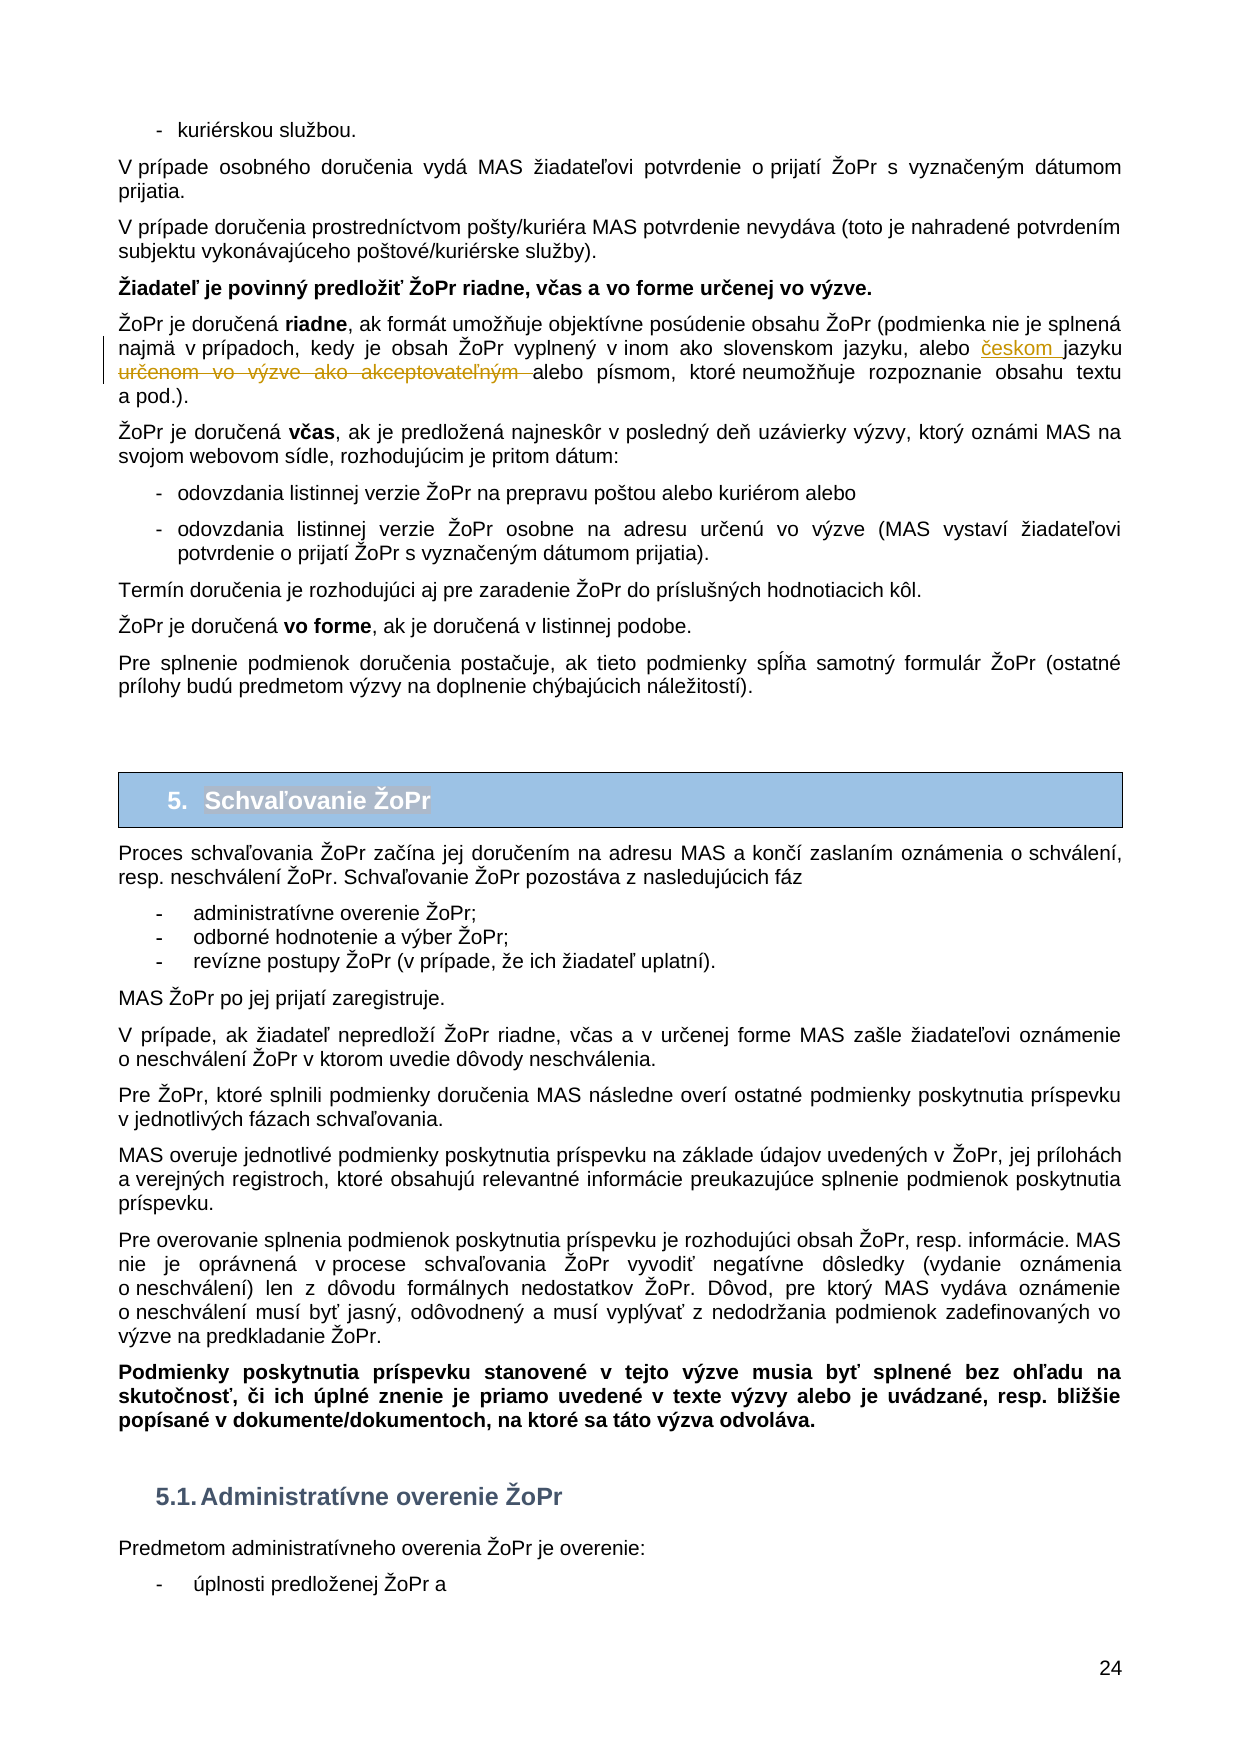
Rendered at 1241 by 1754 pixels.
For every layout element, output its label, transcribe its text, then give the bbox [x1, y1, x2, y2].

text ŽoPr je doručená včas, ak je predložená najneskôr v posledný deň uzávierky výzvy, ktorý oznámi MAS na svojom webovom sídle, rozhodujúcim je pritom dátum: [118, 420, 1122, 468]
text MAS ŽoPr po jej prijatí zaregistruje. [118, 986, 1122, 1010]
list Administratívne overenie ŽoPr [155, 1482, 1122, 1511]
list odovzdania listinnej verzie ŽoPr na prepravu poštou alebo kuriérom alebo [155, 481, 1122, 504]
text Pre splnenie podmienok doručenia postačuje, ak tieto podmienky spĺňa samotný formulár ŽoPr (ostatné prílohy budú predmetom výzvy na doplnenie chýbajúcich náležitostí). [118, 650, 1122, 698]
list kuriérskou službou. [156, 118, 1122, 142]
text Predmetom administratívneho overenia ŽoPr je overenie: [118, 1536, 1122, 1559]
text V prípade doručenia prostredníctvom pošty/kuriéra MAS potvrdenie nevydáva (toto je nahradené potvrdením subjektu vykonávajúceho poštové/kuriérske služby). [118, 215, 1122, 263]
table_header Schvaľovanie ŽoPr [119, 773, 1122, 827]
text V prípade, ak žiadateľ nepredloží ŽoPr riadne, včas a v určenej forme MAS zašle žiadateľovi oznámenie o neschválení ŽoPr v ktorom uvedie dôvody neschválenia. [118, 1022, 1122, 1070]
list odovzdania listinnej verzie ŽoPr osobne na adresu určenú vo výzve (MAS vystaví žiadateľovi potvrdenie o prijatí ŽoPr s vyznačeným dátumom prijatia). [155, 517, 1122, 565]
text V prípade osobného doručenia vydá MAS žiadateľovi potvrdenie o prijatí ŽoPr s vyznačeným dátumom prijatia. [118, 154, 1122, 202]
list administratívne overenie ŽoPr; [156, 901, 1122, 925]
list úplnosti predloženej ŽoPr a [156, 1572, 1122, 1596]
text Pre ŽoPr, ktoré splnili podmienky doručenia MAS následne overí ostatné podmienky poskytnutia príspevku v jednotlivých fázach schvaľovania. [118, 1083, 1122, 1131]
text Podmienky poskytnutia príspevku stanovené v tejto výzve musia byť splnené bez ohľadu na skutočnosť, či ich úplné znenie je priamo uvedené v texte výzvy alebo je uvádzané, resp. bližšie popísané v dokumente/dokumentoch, na ktoré sa táto výzva odvoláva. [118, 1360, 1122, 1432]
text ŽoPr je doručená vo forme, ak je doručená v listinnej podobe. [118, 614, 1122, 638]
text Pre overovanie splnenia podmienok poskytnutia príspevku je rozhodujúci obsah ŽoPr, resp. informácie. MAS nie je oprávnená v procese schvaľovania ŽoPr vyvodiť negatívne dôsledky (vydanie oznámenia o neschválení) len z dôvodu formálnych nedostatkov ŽoPr. Dôvod, pre ktorý MAS vydáva oznámenie o neschválení musí byť jasný, odôvodnený a musí vyplývať z nedodržania podmienok zadefinovaných vo výzve na predkladanie ŽoPr. [118, 1228, 1122, 1347]
text Proces schvaľovania ŽoPr začína jej doručením na adresu MAS a končí zaslaním oznámenia o schválení, resp. neschválení ŽoPr. Schvaľovanie ŽoPr pozostáva z nasledujúcich fáz [118, 841, 1122, 888]
text MAS overuje jednotlivé podmienky poskytnutia príspevku na základe údajov uvedených v ŽoPr, jej prílohách a verejných registroch, ktoré obsahujú relevantné informácie preukazujúce splnenie podmienok poskytnutia príspevku. [118, 1143, 1122, 1215]
text ŽoPr je doručená riadne, ak formát umožňuje objektívne posúdenie obsahu ŽoPr (podmienka nie je splnená najmä v prípadoch, kedy je obsah ŽoPr vyplnený v inom ako slovenskom jazyku, alebo jazyku alebo písmom, ktoré neumožňuje rozpoznanie obsahu textu a pod.). [118, 312, 1122, 408]
text Žiadateľ je povinný predložiť ŽoPr riadne, včas a vo forme určenej vo výzve. [118, 275, 1122, 299]
list revízne postupy ŽoPr (v prípade, že ich žiadateľ uplatní). [156, 949, 1122, 973]
list odborné hodnotenie a výber ŽoPr; [156, 925, 1122, 949]
text Termín doručenia je rozhodujúci aj pre zaradenie ŽoPr do príslušných hodnotiacich kôl. [118, 577, 1122, 601]
